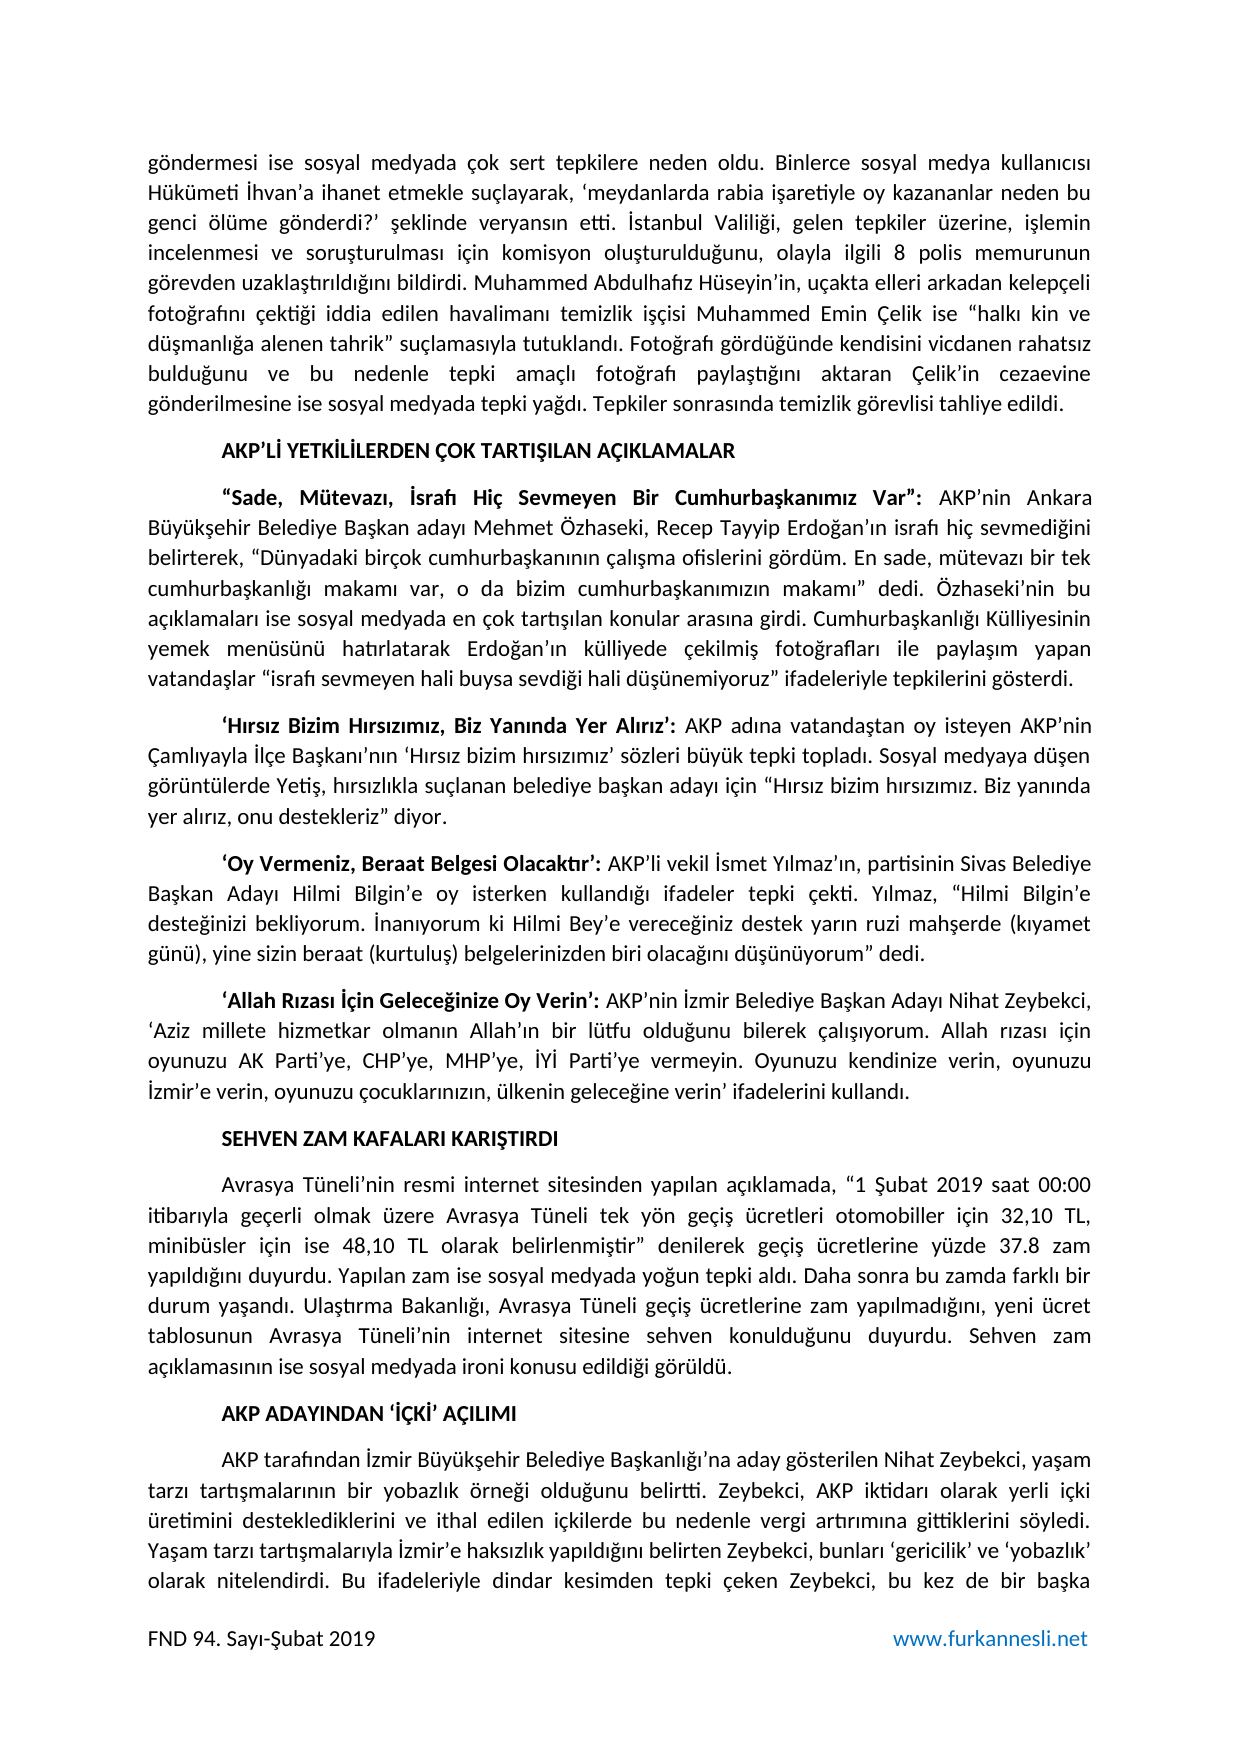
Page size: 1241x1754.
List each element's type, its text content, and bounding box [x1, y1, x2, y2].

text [148, 148, 1093, 417]
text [148, 1446, 1093, 1594]
text ‘Oy Vermeniz, Beraat Belgesi Olacaktır’: AKP’li vekil İsmet Yılmaz’ın, partisinin Sivas Belediye Başkan Adayı Hilmi Bilgin’e oy isterken kullandığı ifadeler tepki çekti. Yılmaz, “Hilmi Bilgin’e desteğinizi bekliyorum. İnanıyorum ki Hilmi Bey’e vereceğiniz destek yarın ruzi mahşerde (kıyamet günü), yine sizin beraat (kurtuluş) belgelerinizden biri olacağını düşünüyorum” dedi. [148, 849, 1093, 967]
text ‘Allah Rızası İçin Geleceğinize Oy Verin’: AKP’nin İzmir Belediye Başkan Adayı Nihat Zeybekci, ‘Aziz millete hizmetkar olmanın Allah’ın bir lütfu olduğunu bilerek çalışıyorum. Allah rızası için oyunuzu AK Parti’ye, CHP’ye, MHP’ye, İYİ Parti’ye vermeyin. Oyunuzu kendinize verin, oyunuzu İzmir’e verin, oyunuzu çocuklarınızın, ülkenin geleceğine verin’ ifadelerini kullandı. [148, 986, 1093, 1105]
text AKP ADAYINDAN ‘İÇKİ’ AÇILIMI [148, 1399, 1093, 1427]
text ‘Hırsız Bizim Hırsızımız, Biz Yanında Yer Alırız’: AKP adına vatandaştan oy isteyen AKP’nin Çamlıyayla İlçe Başkanı’nın ‘Hırsız bizim hırsızımız’ sözleri büyük tepki topladı. Sosyal medyaya düşen görüntülerde Yetiş, hırsızlıkla suçlanan belediye başkan adayı için “Hırsız bizim hırsızımız. Biz yanında yer alırız, onu destekleriz” diyor. [148, 711, 1093, 830]
text Avrasya Tüneli’nin resmi internet sitesinden yapılan açıklamada, “1 Şubat 2019 saat 00:00 itibarıyla geçerli olmak üzere Avrasya Tüneli tek yön geçiş ücretleri otomobiller için 32,10 TL, minibüsler için ise 48,10 TL olarak belirlenmiştir” denilerek geçiş ücretlerine yüzde 37.8 zam yapıldığını duyurdu. Yapılan zam ise sosyal medyada yoğun tepki aldı. Daha sonra bu zamda farklı bir durum yaşandı. Ulaştırma Bakanlığı, Avrasya Tüneli geçiş ücretlerine zam yapılmadığını, yeni ücret tablosunun Avrasya Tüneli’nin internet sitesine sehven konulduğunu duyurdu. Sehven zam açıklamasının ise sosyal medyada ironi konusu edildiği görüldü. [148, 1171, 1093, 1380]
text SEHVEN ZAM KAFALARI KARIŞTIRDI [148, 1124, 1093, 1152]
text AKP’Lİ YETKİLİLERDEN ÇOK TARTIŞILAN AÇIKLAMALAR [148, 436, 1093, 464]
text “Sade, Mütevazı, İsrafı Hiç Sevmeyen Bir Cumhurbaşkanımız Var”: AKP’nin Ankara Büyükşehir Belediye Başkan adayı Mehmet Özhaseki, Recep Tayyip Erdoğan’ın israfı hiç sevmediğini belirterek, “Dünyadaki birçok cumhurbaşkanının çalışma ofislerini gördüm. En sade, mütevazı bir tek cumhurbaşkanlığı makamı var, o da bizim cumhurbaşkanımızın makamı” dedi. Özhaseki’nin bu açıklamaları ise sosyal medyada en çok tartışılan konular arasına girdi. Cumhurbaşkanlığı Külliyesinin yemek menüsünü hatırlatarak Erdoğan’ın külliyede çekilmiş fotoğrafları ile paylaşım yapan vatandaşlar “israfı sevmeyen hali buysa sevdiği hali düşünemiyoruz” ifadeleriyle tepkilerini gösterdi. [148, 483, 1093, 692]
